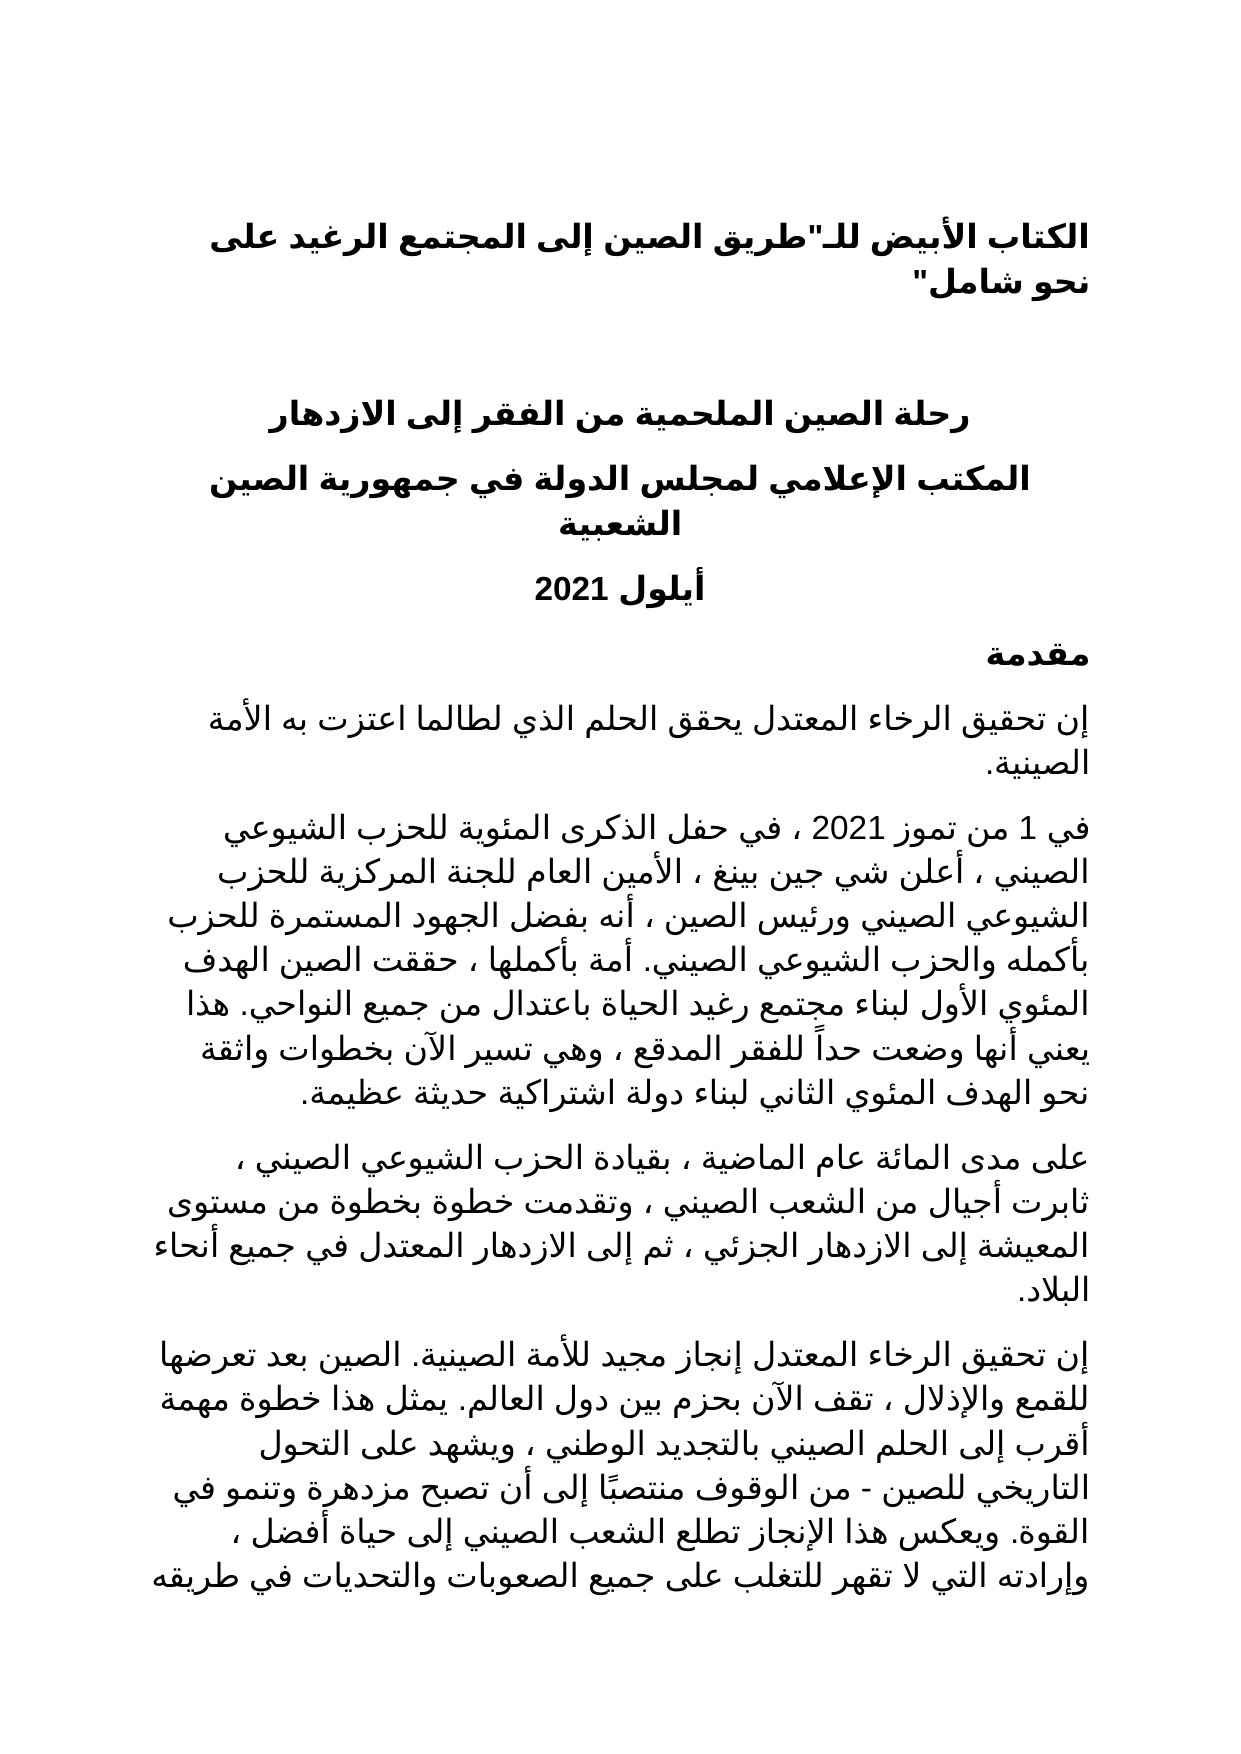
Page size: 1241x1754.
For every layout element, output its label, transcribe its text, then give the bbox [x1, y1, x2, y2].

text أيلول 2021 [150, 568, 1090, 607]
text رحلة الصين الملحمية من الفقر إلى الازدهار [150, 394, 1090, 433]
text الكتاب الأبيض للـ"طريق الصين إلى المجتمع الرغيد على نحو شامل" [150, 218, 1090, 300]
text في 1 من تموز 2021 ، في حفل الذكرى المئوية للحزب الشيوعي الصيني ، أعلن شي جين بينغ ، الأمين العام للجنة المركزية للحزب الشيوعي الصيني ورئيس الصين ، أنه بفضل الجهود المستمرة للحزب بأكمله والحزب الشيوعي الصيني. أمة بأكملها ، حققت الصين الهدف المئوي الأول لبناء مجتمع رغيد الحياة باعتدال من جميع النواحي. هذا يعني أنها وضعت حداً للفقر المدقع ، وهي تسير الآن بخطوات واثقة نحو الهدف المئوي الثاني لبناء دولة اشتراكية حديثة عظيمة. [150, 808, 1090, 1111]
text مقدمة [150, 633, 1090, 672]
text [150, 1335, 1090, 1594]
text المكتب الإعلامي لمجلس الدولة في جمهورية الصين الشعبية [150, 459, 1090, 542]
text إن تحقيق الرخاء المعتدل يحقق الحلم الذي لطالما اعتزت به الأمة الصينية. [150, 698, 1090, 781]
text على مدى المائة عام الماضية ، بقيادة الحزب الشيوعي الصيني ، ثابرت أجيال من الشعب الصيني ، وتقدمت خطوة بخطوة من مستوى المعيشة إلى الازدهار الجزئي ، ثم إلى الازدهار المعتدل في جميع أنحاء البلاد. [150, 1138, 1090, 1309]
